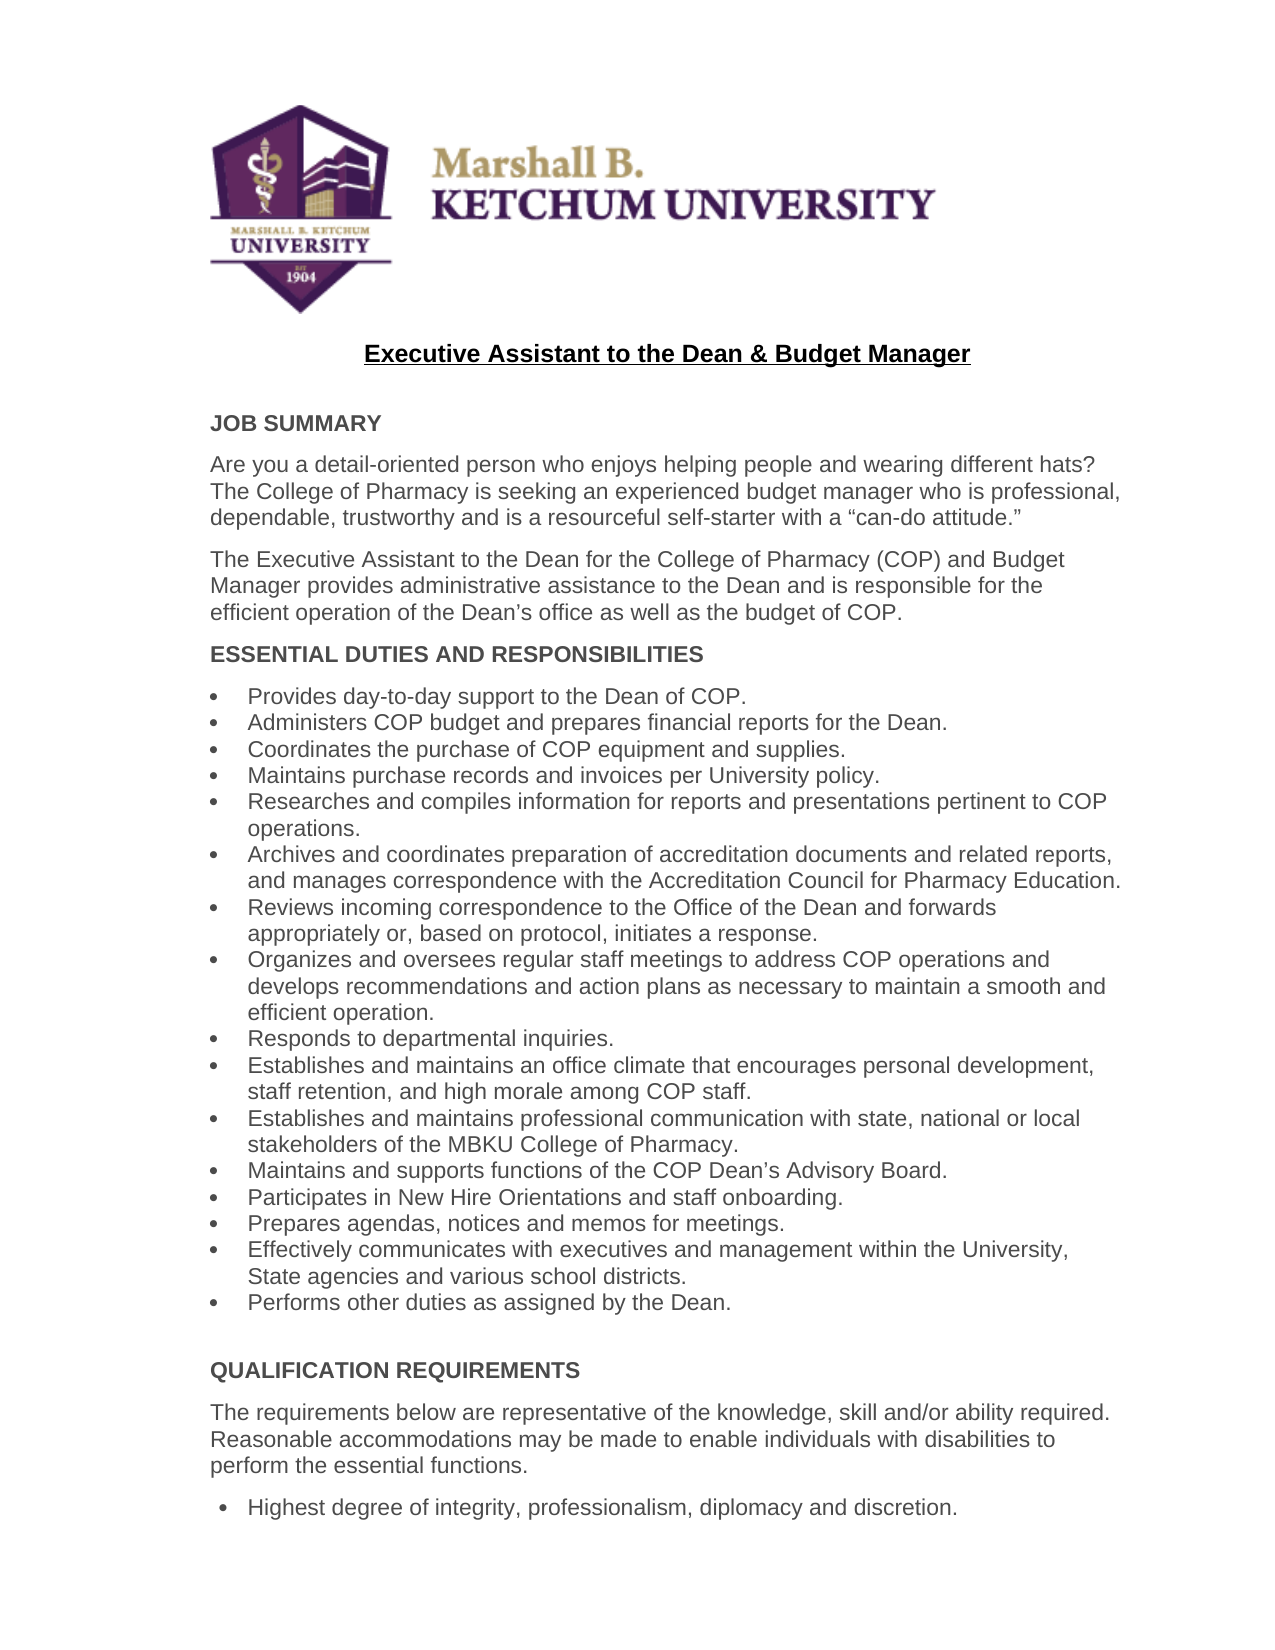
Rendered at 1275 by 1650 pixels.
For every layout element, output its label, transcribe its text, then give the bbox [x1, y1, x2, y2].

list Organizes and oversees regular staff meetings to address COP operations and develops recommendations and action plans as necessary to maintain a smooth and efficient operation. [210, 946, 1125, 1025]
list Administers COP budget and prepares financial reports for the Dean. [210, 709, 1125, 736]
list Archives and coordinates preparation of accreditation documents and related reports, and manages correspondence with the Accreditation Council for Pharmacy Education. [210, 841, 1125, 894]
text The Executive Assistant to the Dean for the College of Pharmacy (COP) and Budget Manager provides administrative assistance to the Dean and is responsible for the efficient operation of the Dean’s office as well as the budget of COP. [210, 546, 1125, 625]
list Prepares agendas, notices and memos for meetings. [210, 1210, 1125, 1236]
list Researches and compiles information for reports and presentations pertinent to COP operations. [210, 788, 1125, 841]
picture [210, 105, 937, 314]
list Responds to departmental inquiries. [210, 1025, 1125, 1052]
subtitle Executive Assistant to the Dean & Budget Manager [210, 339, 1125, 367]
text Are you a detail-oriented person who enjoys helping people and wearing different hats? The College of Pharmacy is seeking an experienced budget manager who is professional, dependable, trustworthy and is a resourceful self-starter with a “can-do attitude.” [210, 451, 1125, 531]
list Reviews incoming correspondence to the Office of the Dean and forwards appropriately or, based on protocol, initiates a response. [210, 894, 1125, 946]
list Establishes and maintains professional communication with state, national or local stakeholders of the MBKU College of Pharmacy. [210, 1104, 1125, 1157]
list Effectively communicates with executives and management within the University, State agencies and various school districts. [210, 1236, 1125, 1289]
list Establishes and maintains an office climate that encourages personal development, staff retention, and high morale among COP staff. [210, 1052, 1125, 1104]
list Maintains purchase records and invoices per University policy. [210, 762, 1125, 788]
text QUALIFICATION REQUIREMENTS [210, 1357, 1125, 1384]
text JOB SUMMARY [210, 409, 1125, 436]
list Participates in New Hire Orientations and staff onboarding. [210, 1183, 1125, 1210]
list Provides day-to-day support to the Dean of COP. [210, 683, 1125, 709]
text ESSENTIAL DUTIES AND RESPONSIBILITIES [210, 641, 1125, 667]
list Performs other duties as assigned by the Dean. [210, 1289, 1125, 1315]
list Highest degree of integrity, professionalism, diplomacy and discretion. [210, 1494, 1125, 1520]
list Maintains and supports functions of the COP Dean’s Advisory Board. [210, 1157, 1125, 1183]
text The requirements below are representative of the knowledge, skill and/or ability required. Reasonable accommodations may be made to enable individuals with disabilities to perform the essential functions. [210, 1399, 1125, 1478]
list Coordinates the purchase of COP equipment and supplies. [210, 736, 1125, 762]
